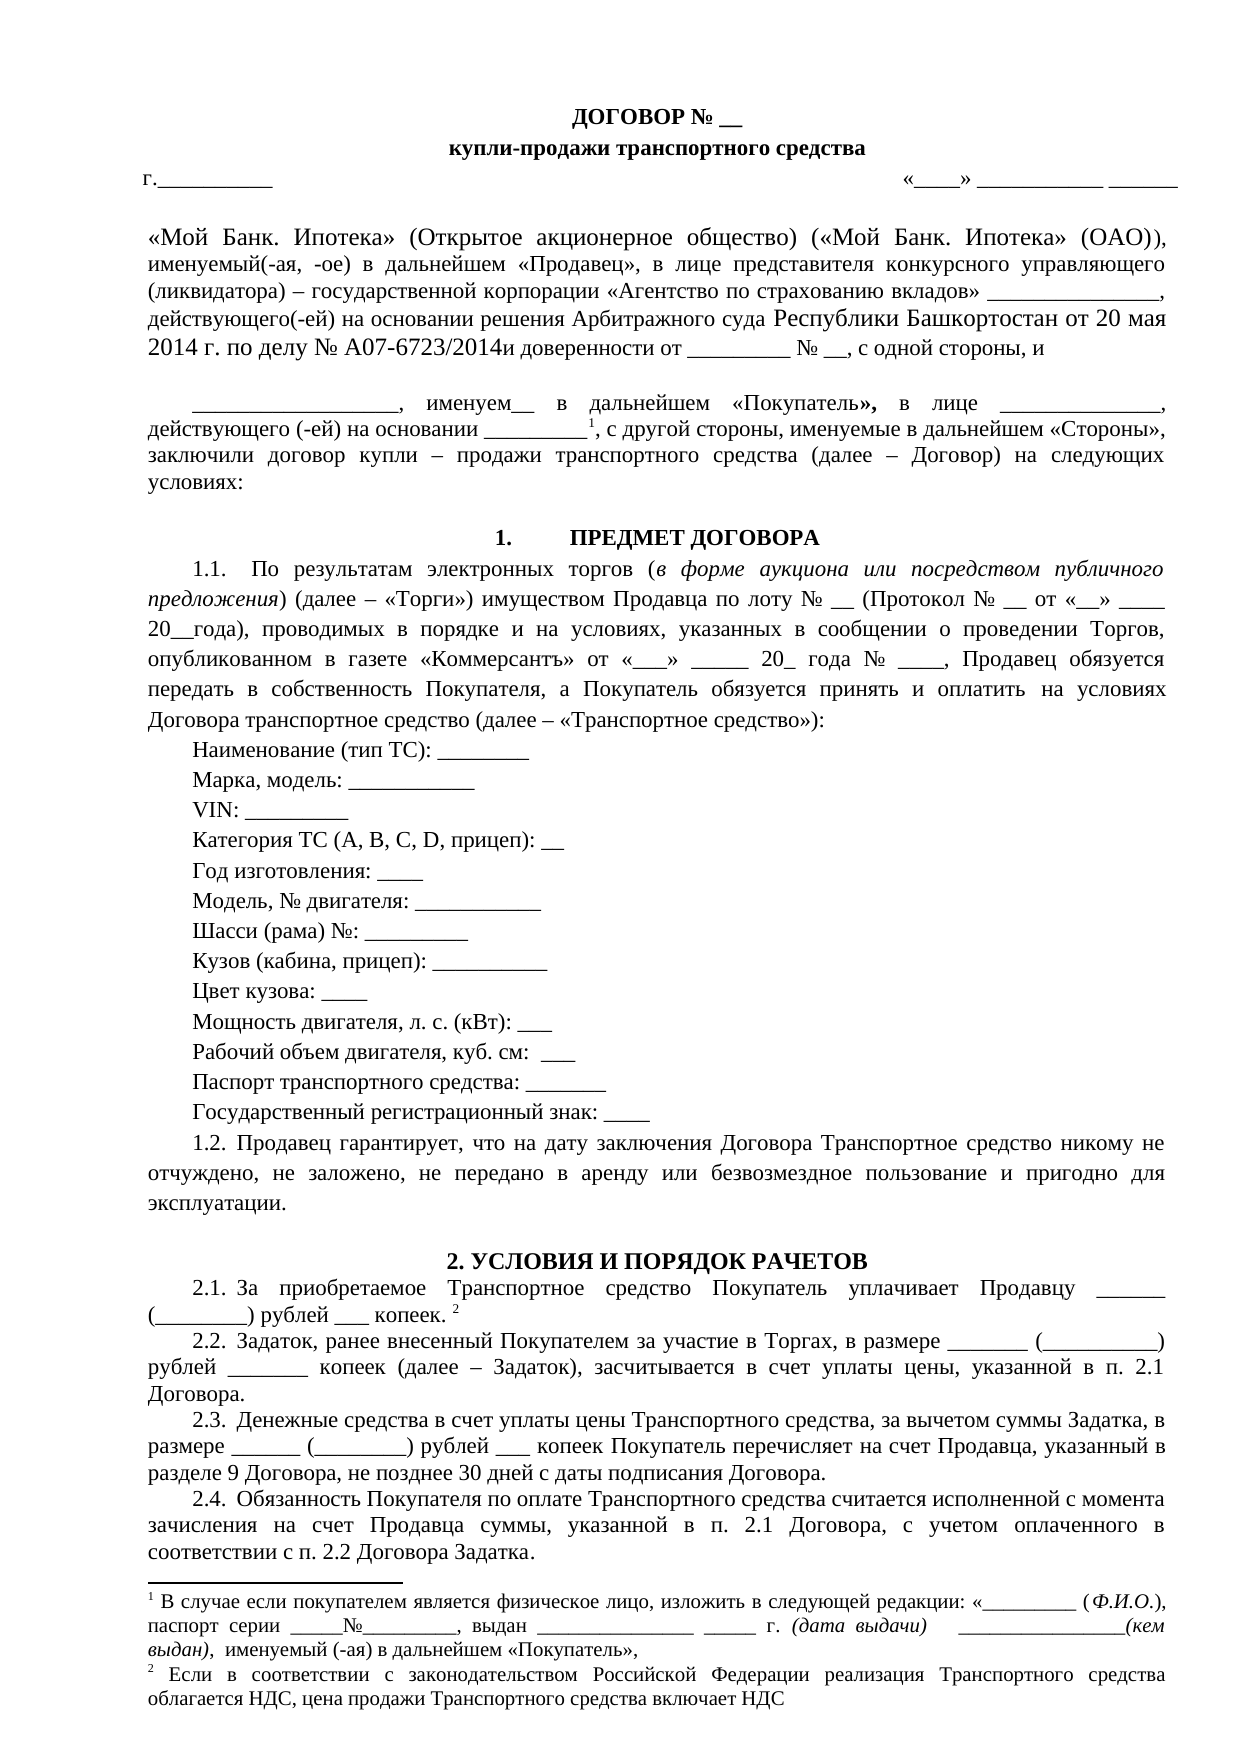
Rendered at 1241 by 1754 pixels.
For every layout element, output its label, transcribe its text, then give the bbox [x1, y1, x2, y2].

text Паспорт транспортного средства: _______ [148, 1068, 1167, 1094]
text 2. УСЛОВИЯ И ПОРЯДОК РАЧЕТОВ [148, 1247, 1167, 1274]
text Мощность двигателя, л. с. (кВт): ___ [148, 1008, 1167, 1034]
text «Мой Банк. Ипотека» (Открытое акционерное общество) («Мой Банк. Ипотека» (ОАО)), именуемый(-ая, -ое) в дальнейшем «Продавец», в лице представителя конкурсного управляющего (ликвидатора) – государственной корпорации «Агентство по страхованию вкладов» _______________, действующего(-ей) на основании решения Арбитражного суда Республики Башкортостан от 20 мая 2014 г. по делу № А07-6723/2014и доверенности от _________ № __, с одной стороны, и [148, 222, 1167, 361]
text __________________, именуем__ в дальнейшем «Покупатель», в лице ______________, действующего (-ей) на основании _________, с другой стороны, именуемые в дальнейшем «Стороны», заключили договор купли – продажи транспортного средства (далее – Договор) на следующих условиях: [148, 389, 1167, 494]
text Рабочий объем двигателя, куб. см: ___ [148, 1038, 1167, 1064]
text Цвет кузова: ____ [148, 977, 1167, 1004]
text 2.4. Обязанность Покупателя по оплате Транспортного средства считается исполненной с момента зачисления на счет Продавца суммы, указанной в п. 2.1 Договора, с учетом оплаченного в соответствии с п. 2.2 Договора Задатка. [148, 1485, 1167, 1564]
text Государственный регистрационный знак: ____ [148, 1098, 1167, 1125]
text Марка, модель: ___________ [148, 766, 1167, 792]
text VIN: _________ [148, 796, 1167, 823]
text Модель, № двигателя: ___________ [148, 887, 1167, 913]
text Шасси (рама) №: _________ [148, 917, 1167, 943]
list ПРЕДМЕТ ДОГОВОРА [148, 524, 1167, 551]
list По результатам электронных торгов (в форме аукциона или посредством публичного предложения) (далее – «Торги») имуществом Продавца по лоту № __ (Протокол № __ от «__» ____ 20__года), проводимых в порядке и на условиях, указанных в сообщении о проведении Торгов, опубликованном в газете «Коммерсантъ» от «___» _____ 20_ года № ____, Продавец обязуется передать в собственность Покупателя, а Покупатель обязуется принять и оплатить на условиях Договора транспортное средство (далее – «Транспортное средство»): [148, 554, 1167, 732]
text Категория ТС (А, В, С, D, прицеп): __ [148, 826, 1167, 853]
text 2.3. Денежные средства в счет уплаты цены Транспортного средства, за вычетом суммы Задатка, в размере ______ (________) рублей ___ копеек Покупатель перечисляет на счет Продавца, указанный в разделе 9 Договора, не позднее 30 дней с даты подписания Договора. [148, 1406, 1167, 1485]
text 2.2. Задаток, ранее внесенный Покупателем за участие в Торгах, в размере _______ (__________) рублей _______ копеек (далее – Задаток), засчитывается в счет уплаты цены, указанной в п. 2.1 Договора. [148, 1327, 1167, 1406]
title ДОГОВОР № __ [148, 103, 1167, 130]
table_header «____» ___________ ______ [613, 164, 1189, 194]
text Наименование (тип ТС): ________ [148, 736, 1167, 762]
text 2.1. За приобретаемое Транспортное средство Покупатель уплачивает Продавцу ______ (________) рублей ___ копеек. [148, 1274, 1167, 1327]
list Продавец гарантирует, что на дату заключения Договора Транспортное средство никому не отчуждено, не заложено, не передано в аренду или безвозмездное пользование и пригодно для эксплуатации. [148, 1128, 1167, 1215]
text Кузов (кабина, прицеп): __________ [148, 947, 1167, 974]
text Год изготовления: ____ [148, 857, 1167, 883]
title купли-продажи транспортного средства [148, 134, 1167, 160]
table_header г.__________ [126, 164, 613, 194]
